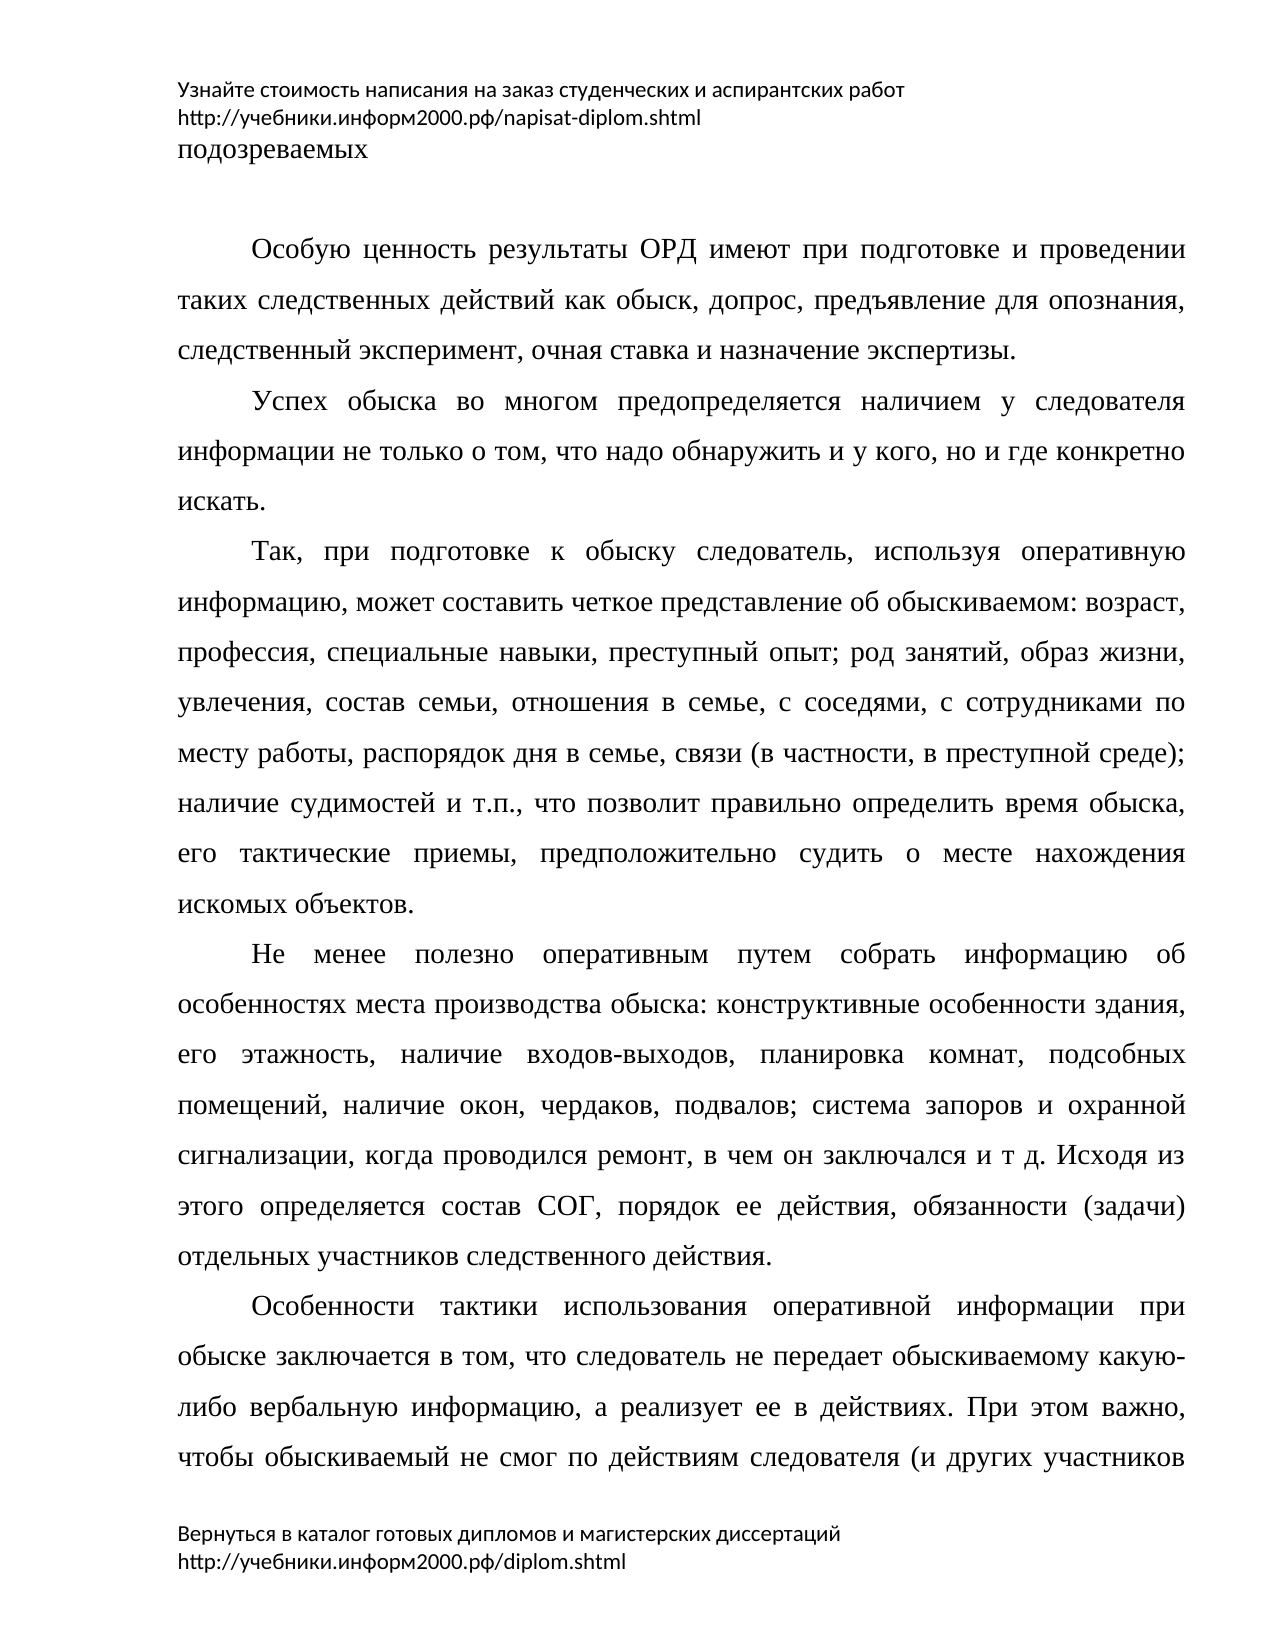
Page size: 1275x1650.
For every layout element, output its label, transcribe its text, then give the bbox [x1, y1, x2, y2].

text Успех обыска во многом предопределяется наличием у следователя информации не только о том, что надо обнаружить и у кого, но и где конкретно искать. [177, 383, 1186, 517]
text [177, 1288, 1186, 1473]
text Не менее полезно оперативным путем собрать информацию об особенностях места производства обыска: конструктивные особенности здания, его этажность, наличие входов-выходов, планировка комнат, подсобных помещений, наличие окон, чердаков, подвалов; система запоров и охранной сигнализации, когда проводился ремонт, в чем он заключался и т д. Исходя из этого определяется состав СОГ, порядок ее действия, обязанности (задачи) отдельных участников следственного действия. [177, 936, 1186, 1271]
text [177, 131, 1186, 164]
text Особую ценность результаты ОРД имеют при подготовке и проведении таких следственных действий как обыск, допрос, предъявление для опознания, следственный эксперимент, очная ставка и назначение экспертизы. [177, 232, 1186, 366]
text Так, при подготовке к обыску следователь, используя оперативную информацию, может составить четкое представление об обыскиваемом: возраст, профессия, специальные навыки, преступный опыт; род занятий, образ жизни, увлечения, состав семьи, отношения в семье, с соседями, с сотрудниками по месту работы, распорядок дня в семье, связи (в частности, в преступной среде); наличие судимостей и т.п., что позволит правильно определить время обыска, его тактические приемы, предположительно судить о месте нахождения искомых объектов. [177, 533, 1186, 919]
